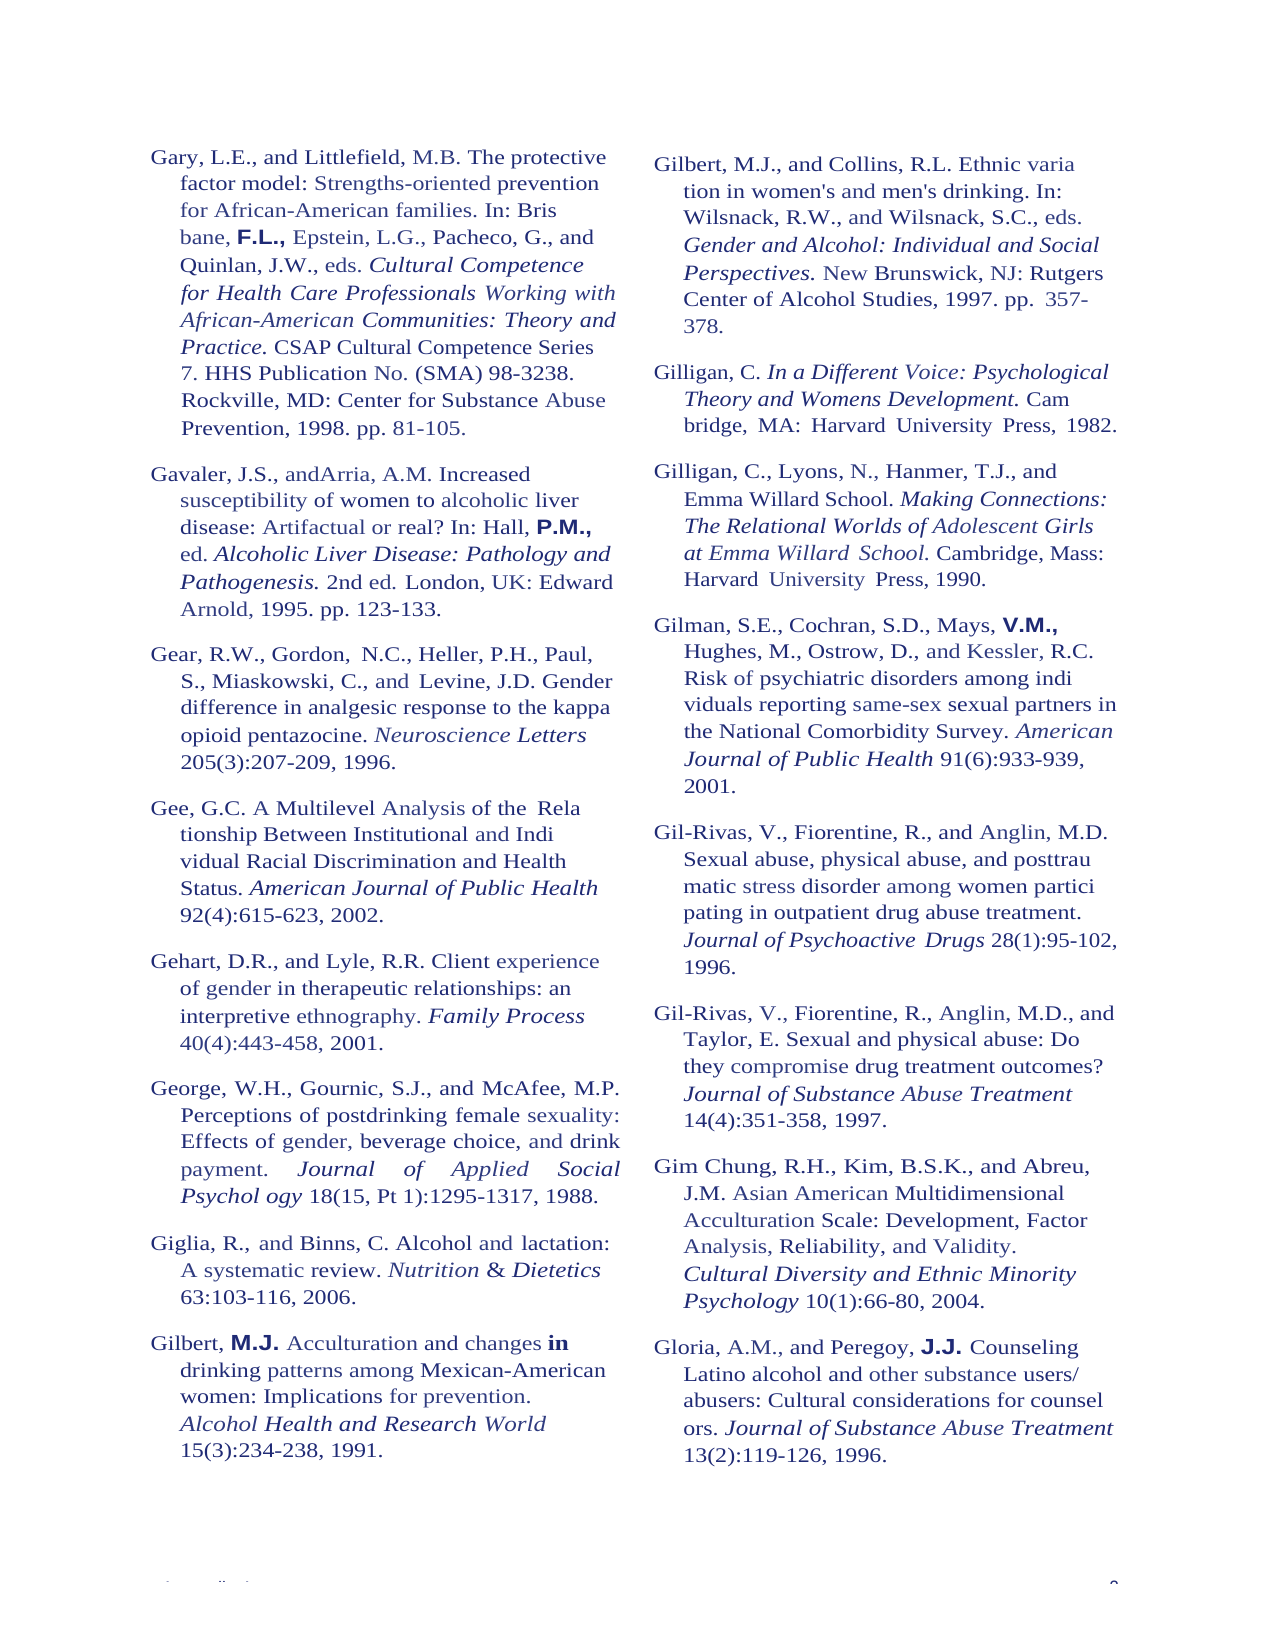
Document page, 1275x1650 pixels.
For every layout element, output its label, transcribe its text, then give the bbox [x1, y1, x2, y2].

text The Relational Worlds of Adolescent Girls at Emma Willard School. Cambridge, Mass: Harvard University Press, 1990. [683, 513, 1112, 591]
text Gehart, D.R., and Lyle, R.R. Client experience of gender in therapeutic relationships: an interpretive ethnography. Family Process 40(4):443-458, 2001. [150, 949, 614, 1054]
text Gary, L.E., and Littlefield, M.B. The protective factor model: Strengths-oriented prevention for African-American families. In: Bris­ bane, F.L., Epstein, L.G., Pacheco, G., and Quinlan, J.W., eds. Cultural Competence [150, 145, 614, 277]
text Gilman, S.E., Cochran, S.D., Mays, V.M., Hughes, M., Ostrow, D., and Kessler, R.C. Risk of psychiatric disorders among indi­ viduals reporting same-sex sexual partners in the National Comorbidity Survey. American Journal of Public Health 91(6):933-939, 2001. [653, 612, 1122, 798]
text Gavaler, J.S., andArria, A.M. Increased susceptibility of women to alcoholic liver disease: Artifactual or real? In: Hall, P.M., ed. Alcoholic Liver Disease: Pathology and Pathogenesis. 2nd ed. London, UK: Edward Arnold, 1995. pp. 123-133. [150, 462, 614, 621]
text Gilligan, C. In a Different Voice: Psychological Theory and Womens Development. Cam­ bridge, MA: Harvard University Press, 1982. [653, 359, 1122, 437]
text Gim Chung, R.H., Kim, B.S.K., and Abreu, [654, 1154, 1210, 1178]
text Gloria, A.M., and Peregoy, J.J. Counseling Latino alcohol and other substance users/ abusers: Cultural considerations for counsel­ ors. Journal of Substance Abuse Treatment 13(2):119-126, 1996. [654, 1334, 1123, 1467]
text Gilbert, M.J., and Collins, R.L. Ethnic varia­ tion in women's and men's drinking. In: Wilsnack, R.W., and Wilsnack, S.C., eds. Gender and Alcohol: Individual and Social Perspectives. New Brunswick, NJ: Rutgers Center of Alcohol Studies, 1997. pp. 357- 378. [654, 152, 1117, 338]
text for Health Care Professionals Working with African-American Communities: Theory and Practice. CSAP Cultural Competence Series [180, 279, 616, 359]
text Gil-Rivas, V., Fiorentine, R., Anglin, M.D., and Taylor, E. Sexual and physical abuse: Do they compromise drug treatment outcomes? Journal of Substance Abuse Treatment 14(4):351-358, 1997. [654, 1000, 1122, 1132]
text J.M. Asian American Multidimensional Acculturation Scale: Development, Factor Analysis, Reliability, and Validity. Cultural Diversity and Ethnic Minority Psychology 10(1):66-80, 2004. [683, 1181, 1106, 1314]
text Gee, G.C. A Multilevel Analysis of the Rela­ tionship Between Institutional and Indi­ vidual Racial Discrimination and Health Status. American Journal of Public Health 92(4):615-623, 2002. [150, 796, 599, 927]
text Gil-Rivas, V., Fiorentine, R., and Anglin, M.D. Sexual abuse, physical abuse, and posttrau­ matic stress disorder among women partici­ pating in outpatient drug abuse treatment. Journal of Psychoactive Drugs 28(1):95-102, 1996. [654, 820, 1122, 979]
text Gilligan, C., Lyons, N., Hanmer, T.J., and Emma Willard School. Making Connections: [654, 459, 1117, 511]
text Gilbert, M.J. Acculturation and changes in drinking patterns among Mexican-American women: Implications for prevention. Alcohol Health and Research World 15(3):234-238, 1991. [150, 1330, 614, 1462]
text 7. HHS Publication No. (SMA) 98-3238. Rockville, MD: Center for Substance Abuse Prevention, 1998. pp. 81-105. [180, 361, 614, 440]
text George, W.H., Gournic, S.J., and McAfee, M.P. Perceptions of postdrinking female sexuality: Effects of gender, beverage choice, and drink payment. Journal of Applied Social Psychol­ ogy 18(15, Pt 1):1295-1317, 1988. [150, 1076, 620, 1208]
text Gear, R.W., Gordon, N.C., Heller, P.H., Paul, S., Miaskowski, C., and Levine, J.D. Gender difference in analgesic response to the kappa­ opioid pentazocine. Neuroscience Letters 205(3):207-209, 1996. [150, 642, 623, 774]
text Giglia, R., and Binns, C. Alcohol and lactation: A systematic review. Nutrition & Dietetics 63:103-116, 2006. [150, 1231, 614, 1309]
